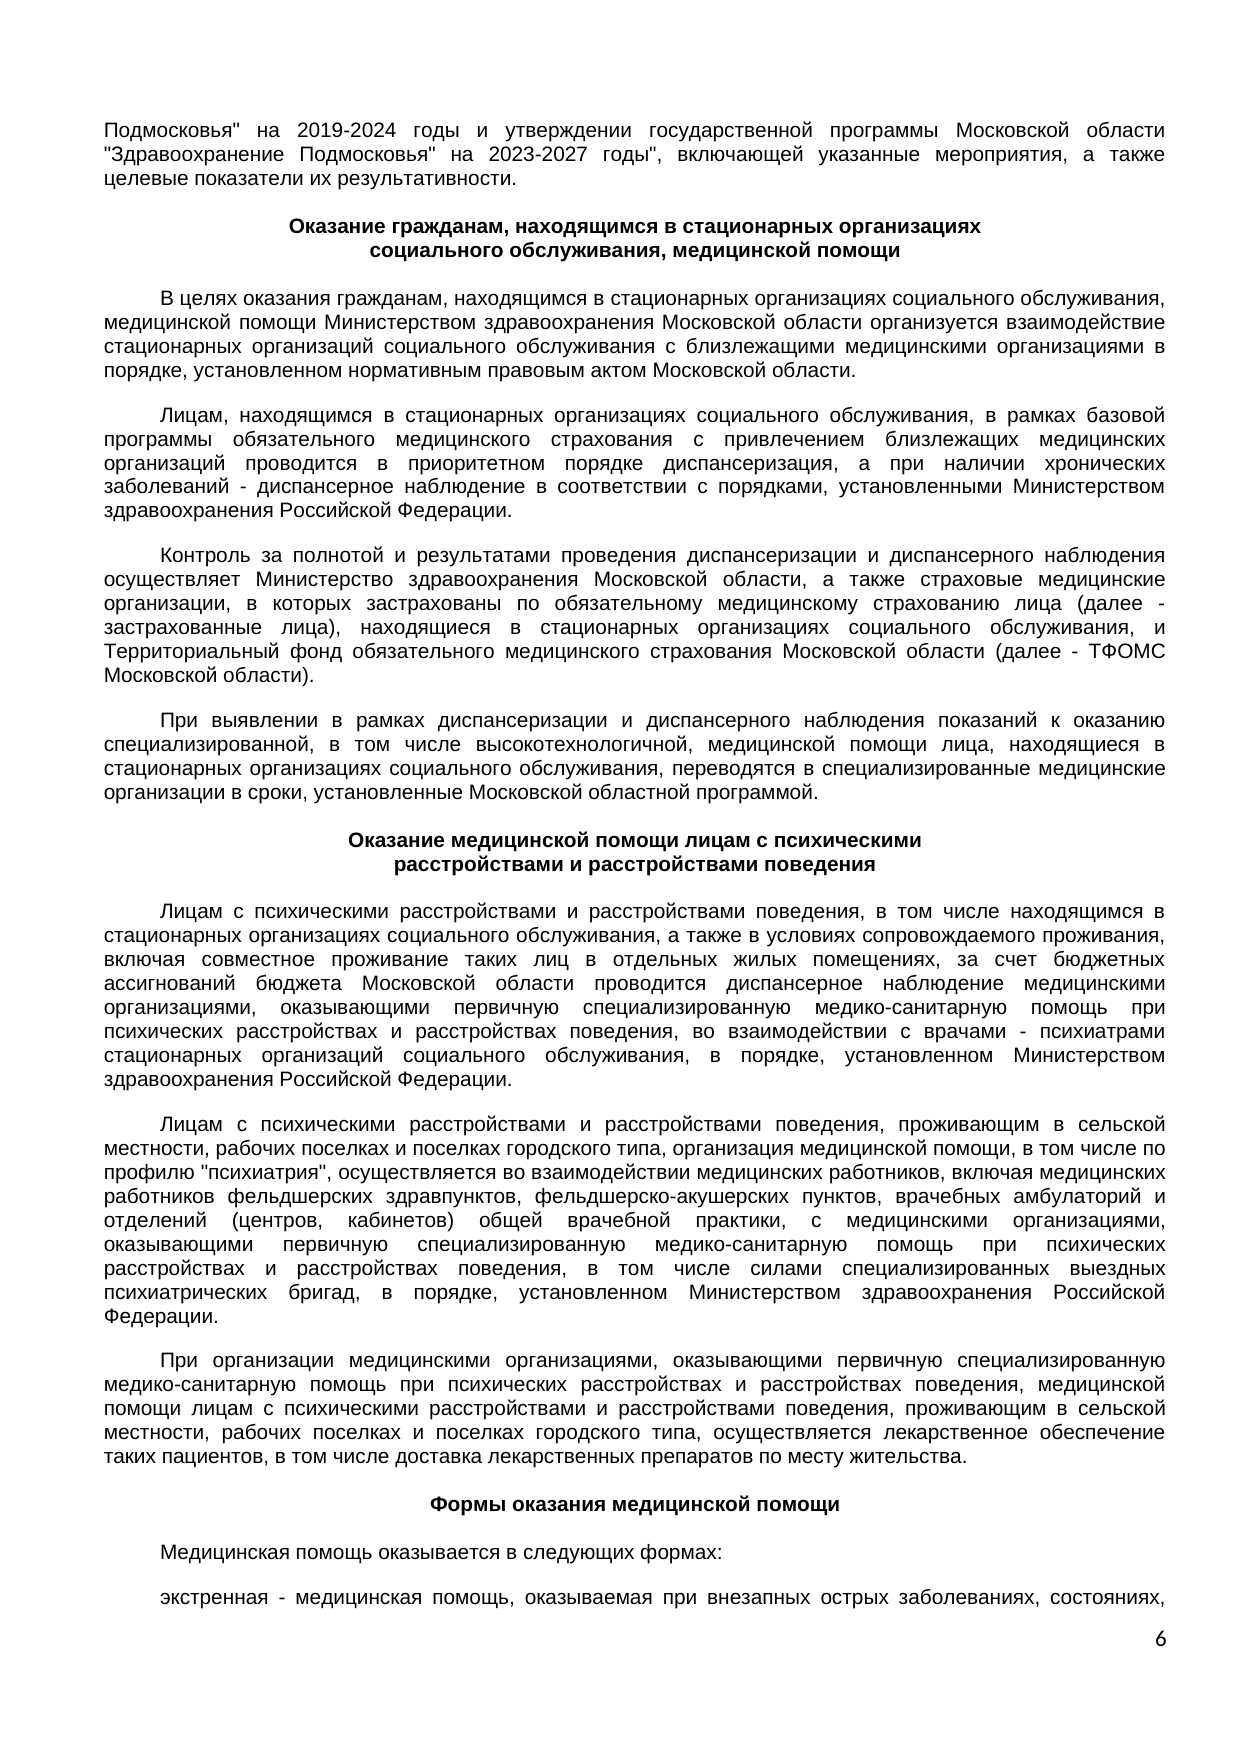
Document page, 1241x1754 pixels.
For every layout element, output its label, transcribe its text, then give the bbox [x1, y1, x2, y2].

text Медицинская помощь оказывается в следующих формах: [103, 1540, 1167, 1564]
text Лицам с психическими расстройствами и расстройствами поведения, в том числе находящимся в стационарных организациях социального обслуживания, а также в условиях сопровождаемого проживания, включая совместное проживание таких лиц в отдельных жилых помещениях, за счет бюджетных ассигнований бюджета Московской области проводится диспансерное наблюдение медицинскими организациями, оказывающими первичную специализированную медико-санитарную помощь при психических расстройствах и расстройствах поведения, во взаимодействии с врачами - психиатрами стационарных организаций социального обслуживания, в порядке, установленном Министерством здравоохранения Российской Федерации. [103, 899, 1167, 1091]
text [103, 118, 1167, 190]
text При организации медицинскими организациями, оказывающими первичную специализированную медико-санитарную помощь при психических расстройствах и расстройствах поведения, медицинской помощи лицам с психическими расстройствами и расстройствами поведения, проживающим в сельской местности, рабочих поселках и поселках городского типа, осуществляется лекарственное обеспечение таких пациентов, в том числе доставка лекарственных препаратов по месту жительства. [103, 1348, 1167, 1468]
title социального обслуживания, медицинской помощи [103, 238, 1167, 262]
title Оказание гражданам, находящимся в стационарных организациях [103, 214, 1167, 238]
text При выявлении в рамках диспансеризации и диспансерного наблюдения показаний к оказанию специализированной, в том числе высокотехнологичной, медицинской помощи лица, находящиеся в стационарных организациях социального обслуживания, переводятся в специализированные медицинские организации в сроки, установленные Московской областной программой. [103, 708, 1167, 803]
text В целях оказания гражданам, находящимся в стационарных организациях социального обслуживания, медицинской помощи Министерством здравоохранения Московской области организуется взаимодействие стационарных организаций социального обслуживания с близлежащими медицинскими организациями в порядке, установленном нормативным правовым актом Московской области. [103, 286, 1167, 382]
title Оказание медицинской помощи лицам с психическими [103, 827, 1167, 851]
text Лицам, находящимся в стационарных организациях социального обслуживания, в рамках базовой программы обязательного медицинского страхования с привлечением близлежащих медицинских организаций проводится в приоритетном порядке диспансеризация, а при наличии хронических заболеваний - диспансерное наблюдение в соответствии с порядками, установленными Министерством здравоохранения Российской Федерации. [103, 402, 1167, 522]
title Формы оказания медицинской помощи [103, 1492, 1167, 1516]
text Лицам с психическими расстройствами и расстройствами поведения, проживающим в сельской местности, рабочих поселках и поселках городского типа, организация медицинской помощи, в том числе по профилю "психиатрия", осуществляется во взаимодействии медицинских работников, включая медицинских работников фельдшерских здравпунктов, фельдшерско-акушерских пунктов, врачебных амбулаторий и отделений (центров, кабинетов) общей врачебной практики, с медицинскими организациями, оказывающими первичную специализированную медико-санитарную помощь при психических расстройствах и расстройствах поведения, в том числе силами специализированных выездных психиатрических бригад, в порядке, установленном Министерством здравоохранения Российской Федерации. [103, 1112, 1167, 1327]
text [103, 1585, 1167, 1609]
text Контроль за полнотой и результатами проведения диспансеризации и диспансерного наблюдения осуществляет Министерство здравоохранения Московской области, а также страховые медицинские организации, в которых застрахованы по обязательному медицинскому страхованию лица (далее - застрахованные лица), находящиеся в стационарных организациях социального обслуживания, и Территориальный фонд обязательного медицинского страхования Московской области (далее - ТФОМС Московской области). [103, 543, 1167, 687]
title расстройствами и расстройствами поведения [103, 851, 1167, 875]
